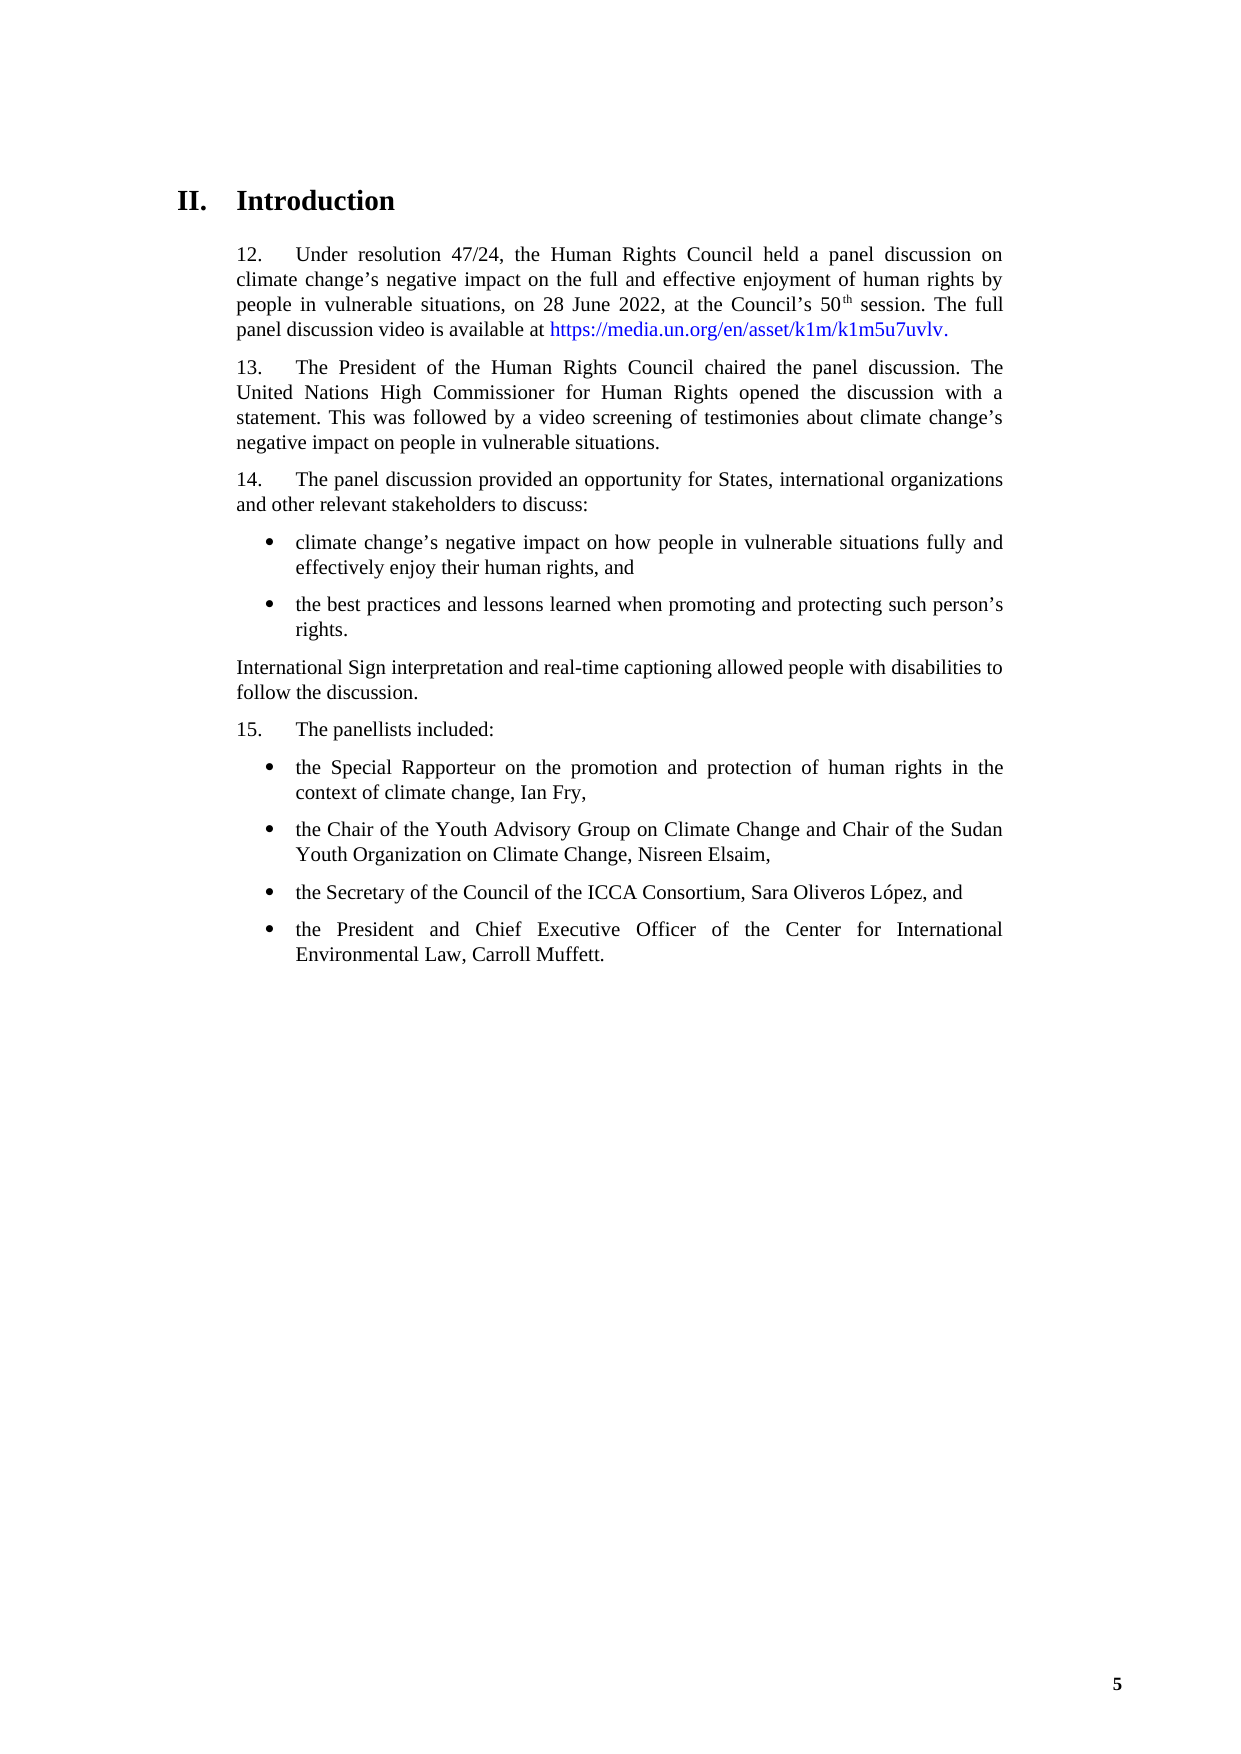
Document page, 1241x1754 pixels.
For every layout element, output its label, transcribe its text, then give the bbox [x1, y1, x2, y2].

list the Special Rapporteur on the promotion and protection of human rights in the context of climate change, Ian Fry, [266, 754, 1004, 804]
list climate change’s negative impact on how people in vulnerable situations fully and effectively enjoy their human rights, and [266, 529, 1004, 579]
list the Secretary of the Council of the ICCA Consortium, Sara Oliveros López, and [266, 879, 1004, 904]
text 14. The panel discussion provided an opportunity for States, international organizations and other relevant stakeholders to discuss: [236, 466, 1004, 516]
list the President and Chief Executive Officer of the Center for International Environmental Law, Carroll Muffett. [266, 916, 1004, 966]
list the Chair of the Youth Advisory Group on Climate Change and Chair of the Sudan Youth Organization on Climate Change, Nisreen Elsaim, [266, 816, 1004, 866]
list the best practices and lessons learned when promoting and protecting such person’s rights. [266, 591, 1004, 641]
text 13. The President of the Human Rights Council chaired the panel discussion. The United Nations High Commissioner for Human Rights opened the discussion with a statement. This was followed by a video screening of testimonies about climate change’s negative impact on people in vulnerable situations. [236, 354, 1004, 454]
text II. Introduction [118, 185, 1004, 216]
text 15. The panellists included: [236, 716, 1004, 741]
text International Sign interpretation and real-time captioning allowed people with disabilities to follow the discussion. [236, 654, 1004, 704]
text 12. Under resolution 47/24, the Human Rights Council held a panel discussion on climate change’s negative impact on the full and effective enjoyment of human rights by people in vulnerable situations, on 28 June 2022, at the Council’s 50th session. The full panel discussion video is available at https://media.un.org/en/asset/k1m/k1m5u7uvlv. [236, 241, 1004, 341]
